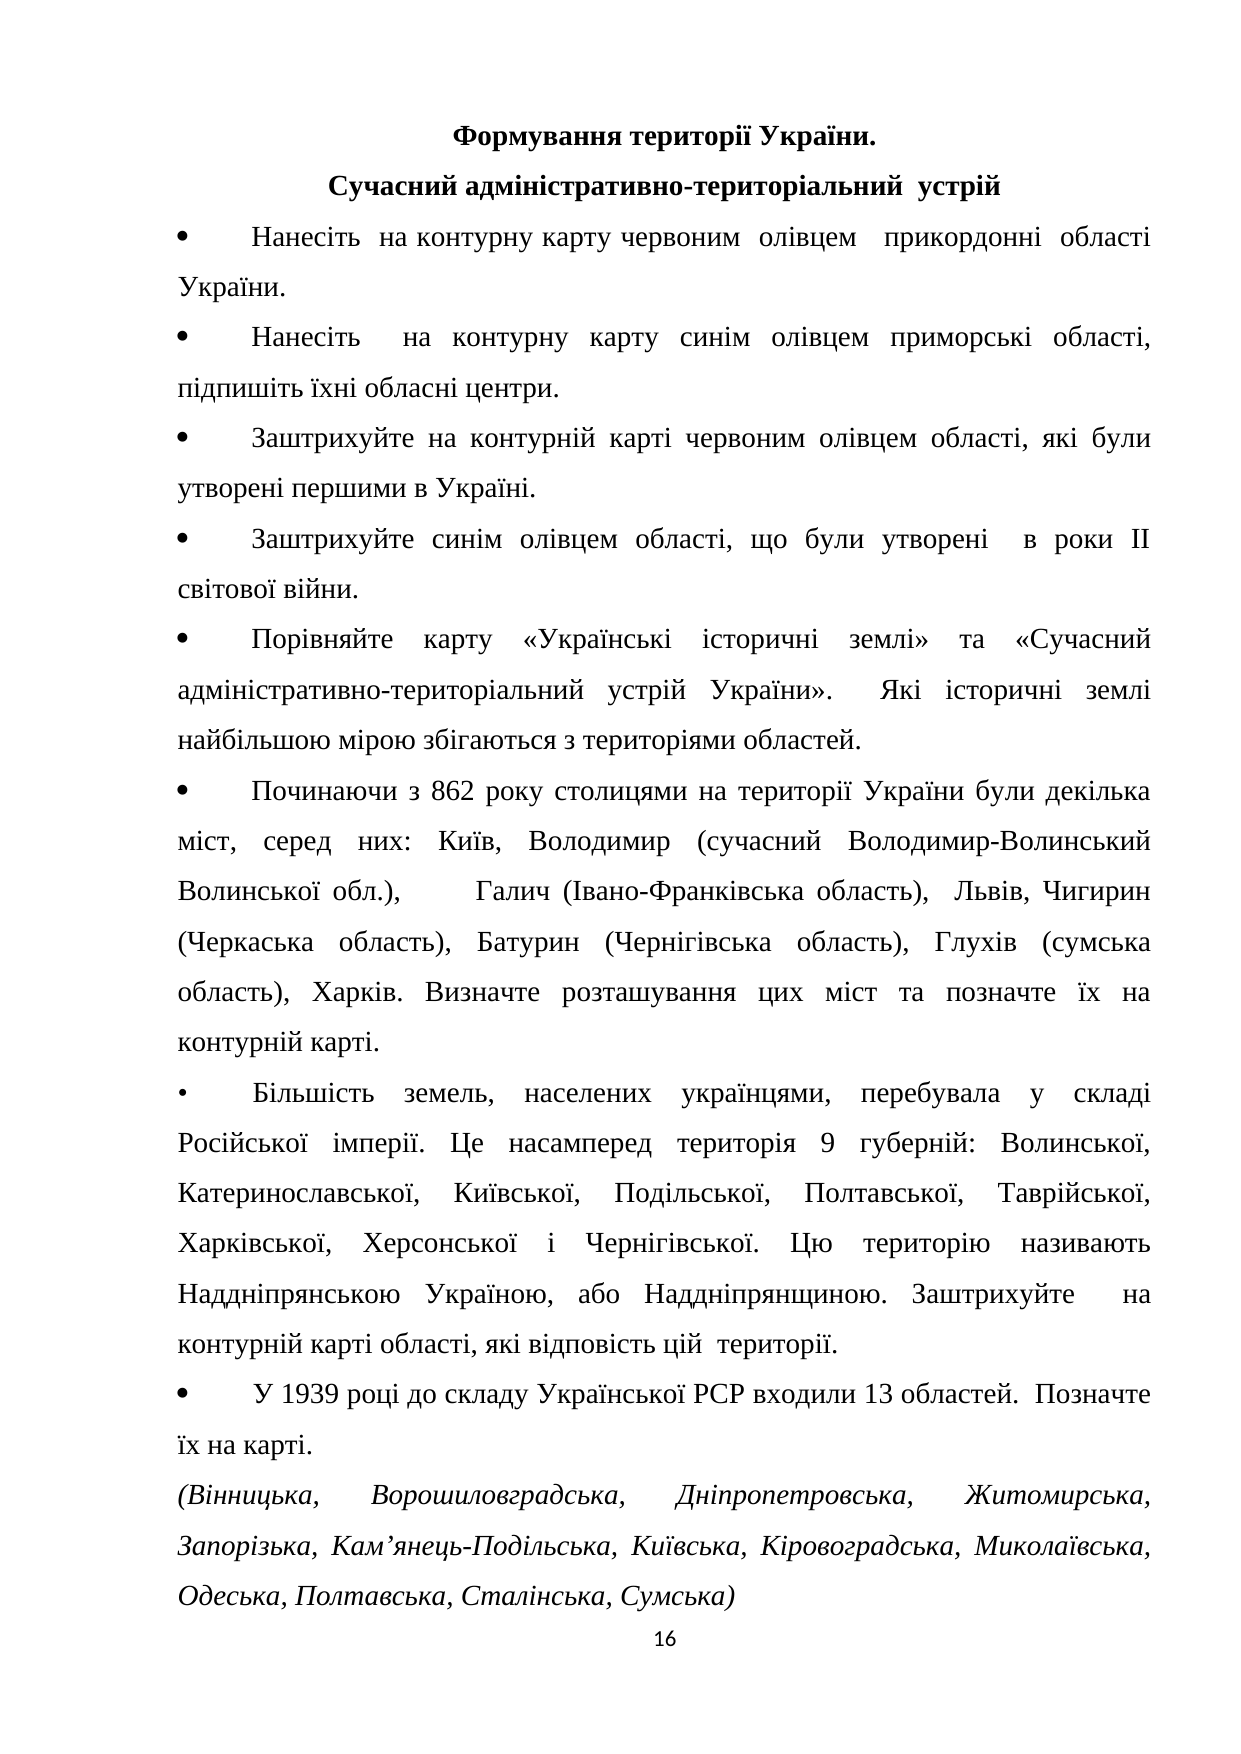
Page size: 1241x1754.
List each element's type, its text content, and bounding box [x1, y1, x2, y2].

list Заштрихуйте синім олівцем області, що були утворені в роки ІІ світової війни. [177, 521, 1152, 605]
text Сучасний адміністративно-територіальний устрій [177, 168, 1152, 202]
list Нанесіть на контурну карту червоним олівцем прикордонні області України. [177, 219, 1152, 303]
list Починаючи з 862 року столицями на території України були декілька міст, серед них: Київ, Володимир (сучасний Володимир-Волинський Волинської обл.), Галич (Івано-Франківська область), Львів, Чигирин (Черкаська область), Батурин (Чернігівська область), Глухів (сумська область), Харків. Визначте розташування цих міст та позначте їх на контурній карті. [177, 773, 1152, 1058]
list Порівняйте карту «Українські історичні землі» та «Сучасний адміністративно-територіальний устрій України». Які історичні землі найбільшою мірою збігаються з територіями областей. [177, 622, 1152, 756]
list Нанесіть на контурну карту синім олівцем приморські області, підпишіть їхні обласні центри. [177, 319, 1152, 403]
list Більшість земель, населених українцями, перебувала у складі Російської імперії. Це насамперед територія 9 губерній: Волинської, Катеринославської, Київської, Подільської, Полтавської, Таврійської, Харківської, Херсонської і Чернігівської. Цю територію називають Наддніпрянською Україною, або Наддніпрянщиною. Заштрихуйте на контурній карті області, які відповість цій території. [177, 1075, 1152, 1360]
text Формування території України. [177, 118, 1152, 152]
list Заштрихуйте на контурній карті червоним олівцем області, які були утворені першими в Україні. [177, 420, 1152, 504]
list У 1939 році до складу Української РСР входили 13 областей. Позначте їх на карті. [177, 1377, 1152, 1461]
text (Вінницька, Ворошиловградська, Дніпропетровська, Житомирська, Запорізька, Кам’янець-Подільська, Київська, Кіровоградська, Миколаївська, Одеська, Полтавська, Сталінська, Сумська) [177, 1477, 1152, 1611]
